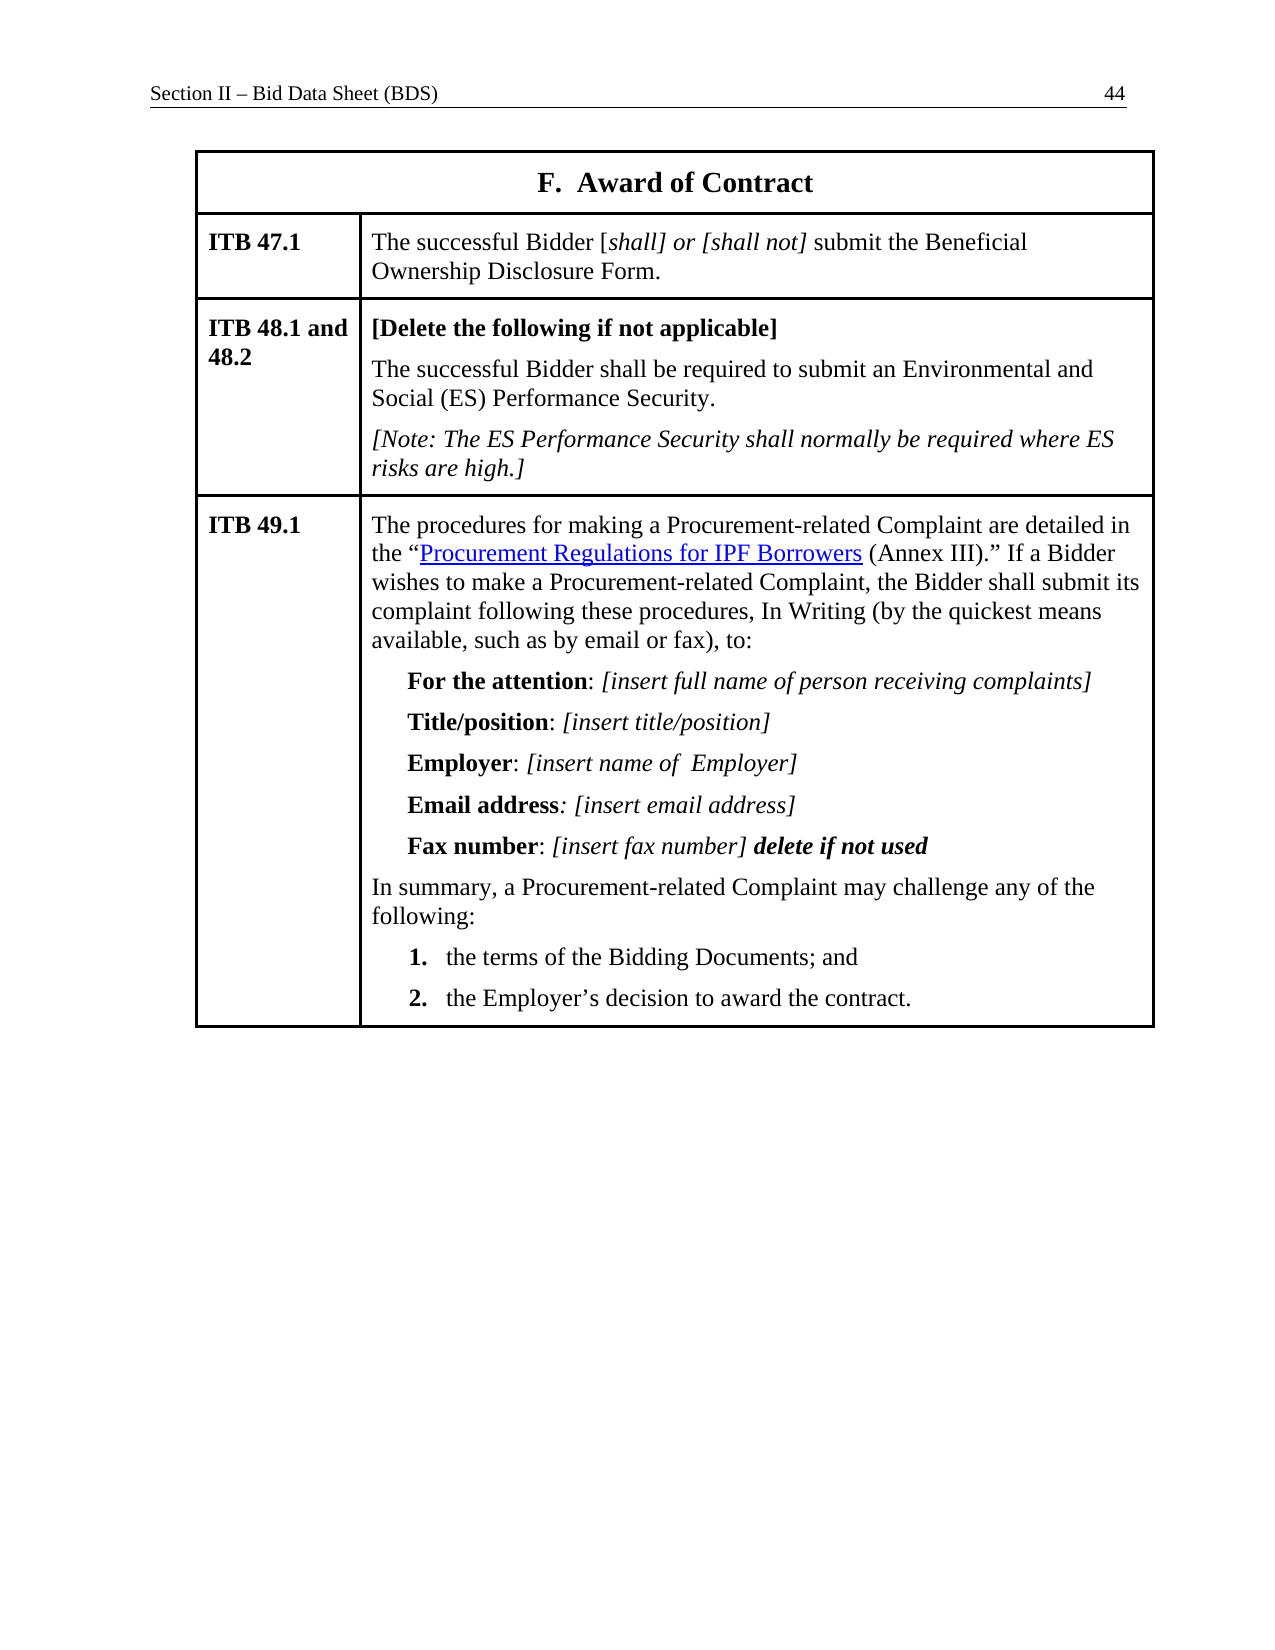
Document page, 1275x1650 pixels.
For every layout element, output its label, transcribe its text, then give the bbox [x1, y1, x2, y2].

table_cell F. Award of Contract [198, 153, 1152, 212]
table_cell ITB 48.1 and 48.2 [198, 300, 359, 494]
table_cell The successful Bidder [shall] or [shall not] submit the Beneficial Ownership Disclosure Form. [362, 215, 1152, 297]
table_cell [Delete the following if not applicable] The successful Bidder shall be required to submit an Environmental and Social (ES) Performance Security. [Note: The ES Performance Security shall normally be required where ES risks are high.] [362, 300, 1152, 494]
table_cell The procedures for making a Procurement-related Complaint are detailed in the “Procurement Regulations for IPF Borrowers (Annex III).” If a Bidder wishes to make a Procurement-related Complaint, the Bidder shall submit its complaint following these procedures, In Writing (by the quickest means available, such as by email or fax), to: For the attention: [insert full name of person receiving complaints] Title/position: [insert title/position] Employer: [insert name of Employer] Email address: [insert email address] Fax number: [insert fax number] delete if not used In summary, a Procurement-related Complaint may challenge any of the following: the terms of the Bidding Documents; and the Employer’s decision to award the contract. [362, 497, 1152, 1025]
table_cell ITB 49.1 [198, 497, 359, 1025]
table_cell ITB 47.1 [198, 215, 359, 297]
